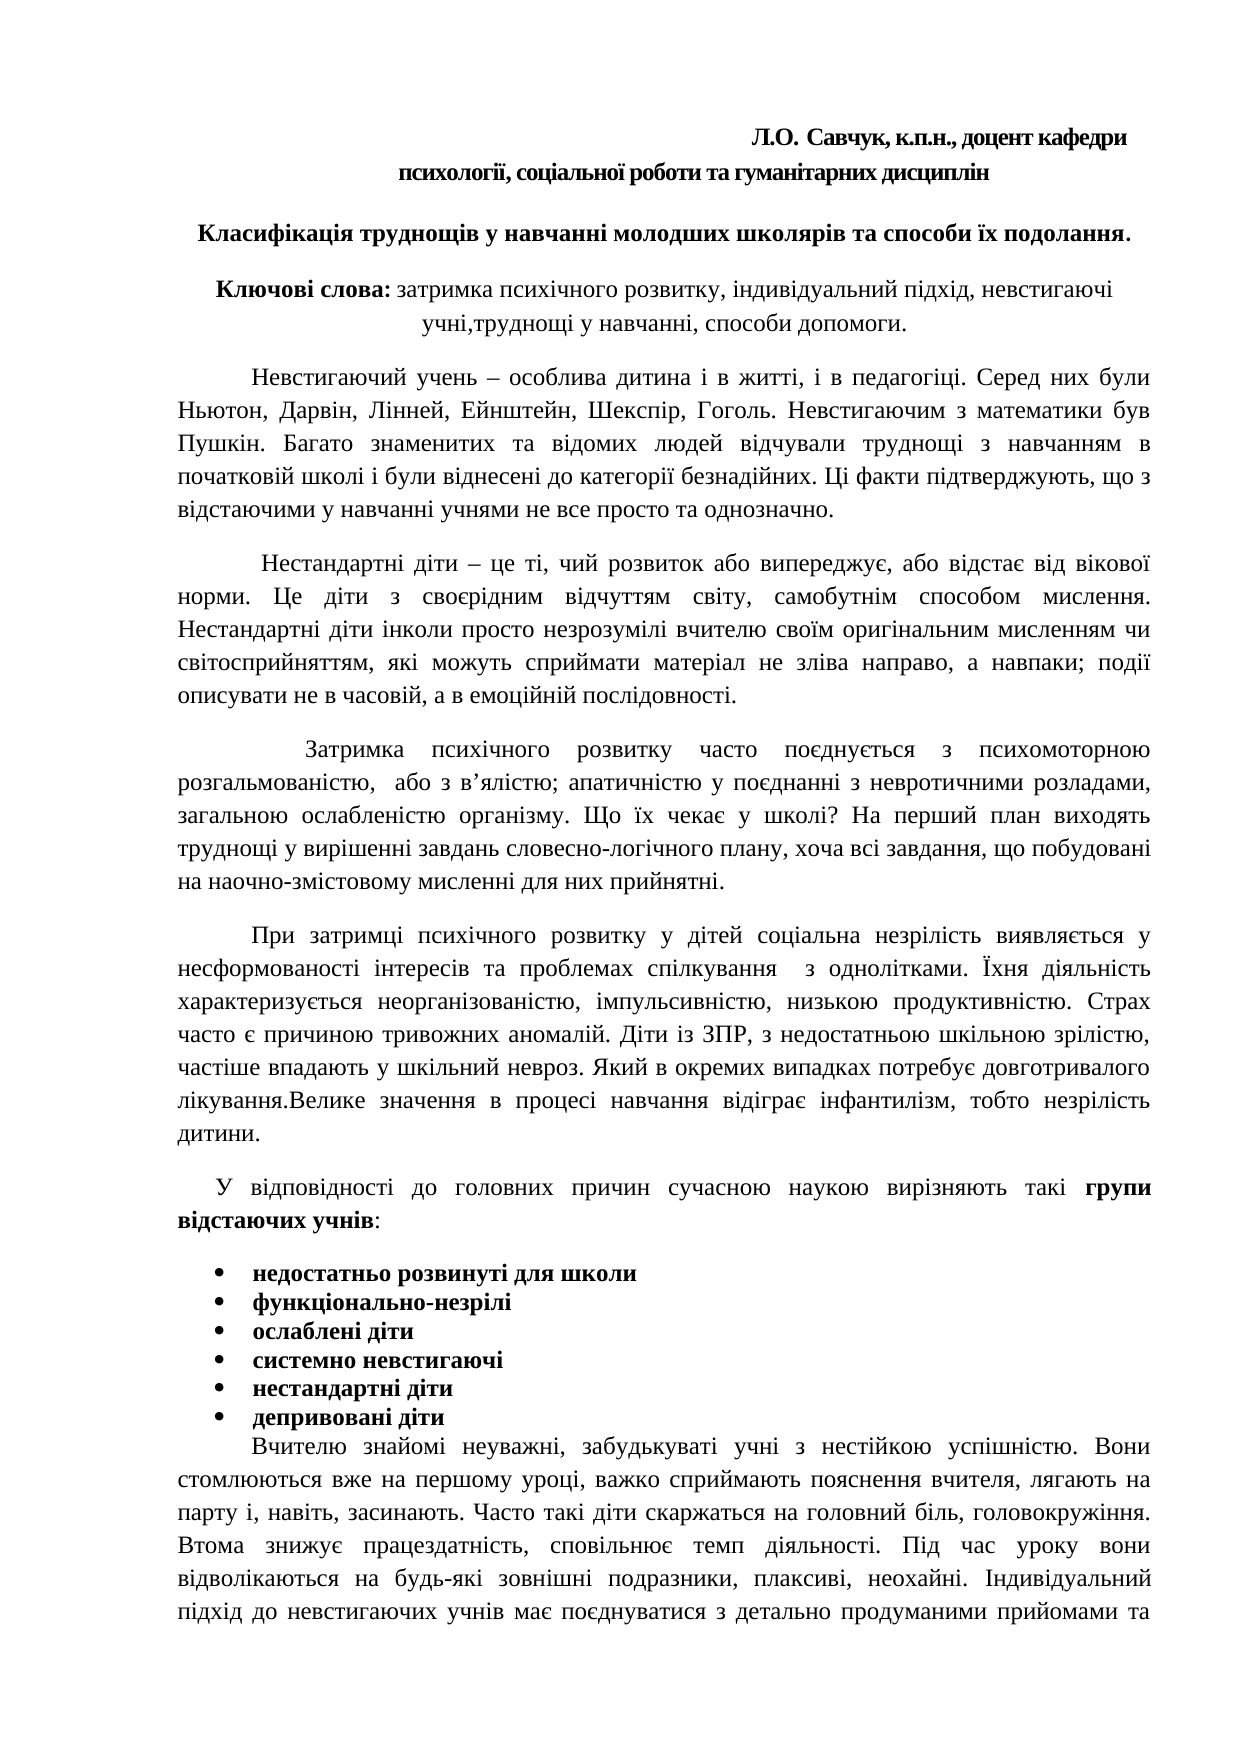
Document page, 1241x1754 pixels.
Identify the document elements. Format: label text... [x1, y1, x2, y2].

text Затримка психічного розвитку часто поєднується з психомоторною розгальмованістю, або з в’ялістю; апатичністю у поєднанні з невротичними розладами, загальною ослабленістю організму. Що їх чекає у школі? На перший план виходять труднощі у вирішенні завдань словесно-логічного плану, хоча всі завдання, що побудовані на наочно-змістовому мисленні для них прийнятні. [177, 734, 1152, 894]
text При затримці психічного розвитку у дітей соціальна незрілість виявляється у несформованості інтересів та проблемах спілкування з однолітками. Їхня діяльність характеризується неорганізованістю, імпульсивністю, низькою продуктивністю. Страх часто є причиною тривожних аномалій. Діти із ЗПР, з недостатньою шкільною зрілістю, частіше впадають у шкільний невроз. Який в окремих випадках потребує довготривалого лікування.Велике значення в процесі навчання відіграє інфантилізм, тобто незрілість дитини. [177, 920, 1152, 1147]
text Л.О. Савчук, к.п.н., доцент кафедри психології, соціальної роботи та гуманітарних дисциплін [398, 118, 1152, 187]
text У відповідності до головних причин сучасною наукою вирізняють такі групи відстаючих учнів: [177, 1172, 1152, 1233]
list депривовані діти [215, 1402, 1152, 1431]
list ослаблені діти [215, 1316, 1152, 1345]
text Класифікація труднощів у навчанні молодших школярів та способи їх подолання. [177, 217, 1152, 248]
text Нестандартні діти – це ті, чий розвиток або випереджує, або відстає від вікової норми. Це діти з своєрідним відчуттям світу, самобутнім способом мислення. Нестандартні діти інколи просто незрозумілі вчителю своїм оригінальним мисленням чи світосприйняттям, які можуть сприймати матеріал не зліва направо, а навпаки; події описувати не в часовій, а в емоційній послідовності. [177, 548, 1152, 709]
list функціонально-незрілі [215, 1287, 1152, 1316]
list нестандартні діти [215, 1373, 1152, 1402]
text Невстигаючий учень – особлива дитина і в житті, і в педагогіці. Серед них були Ньютон, Дарвін, Лінней, Ейнштейн, Шекспір, Гоголь. Невстигаючим з математики був Пушкін. Багато знаменитих та відомих людей відчували труднощі з навчанням в початковій школі і були віднесені до категорії безнадійних. Ці факти підтверджують, що з відстаючими у навчанні учнями не все просто та однозначно. [177, 362, 1152, 523]
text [177, 1431, 1152, 1625]
list системно невстигаючі [215, 1345, 1152, 1373]
list недостатньо розвинуті для школи [215, 1258, 1152, 1287]
text Ключові слова: затримка психічного розвитку, індивідуальний підхід, невстигаючі учні,труднощі у навчанні, способи допомоги. [177, 273, 1152, 337]
